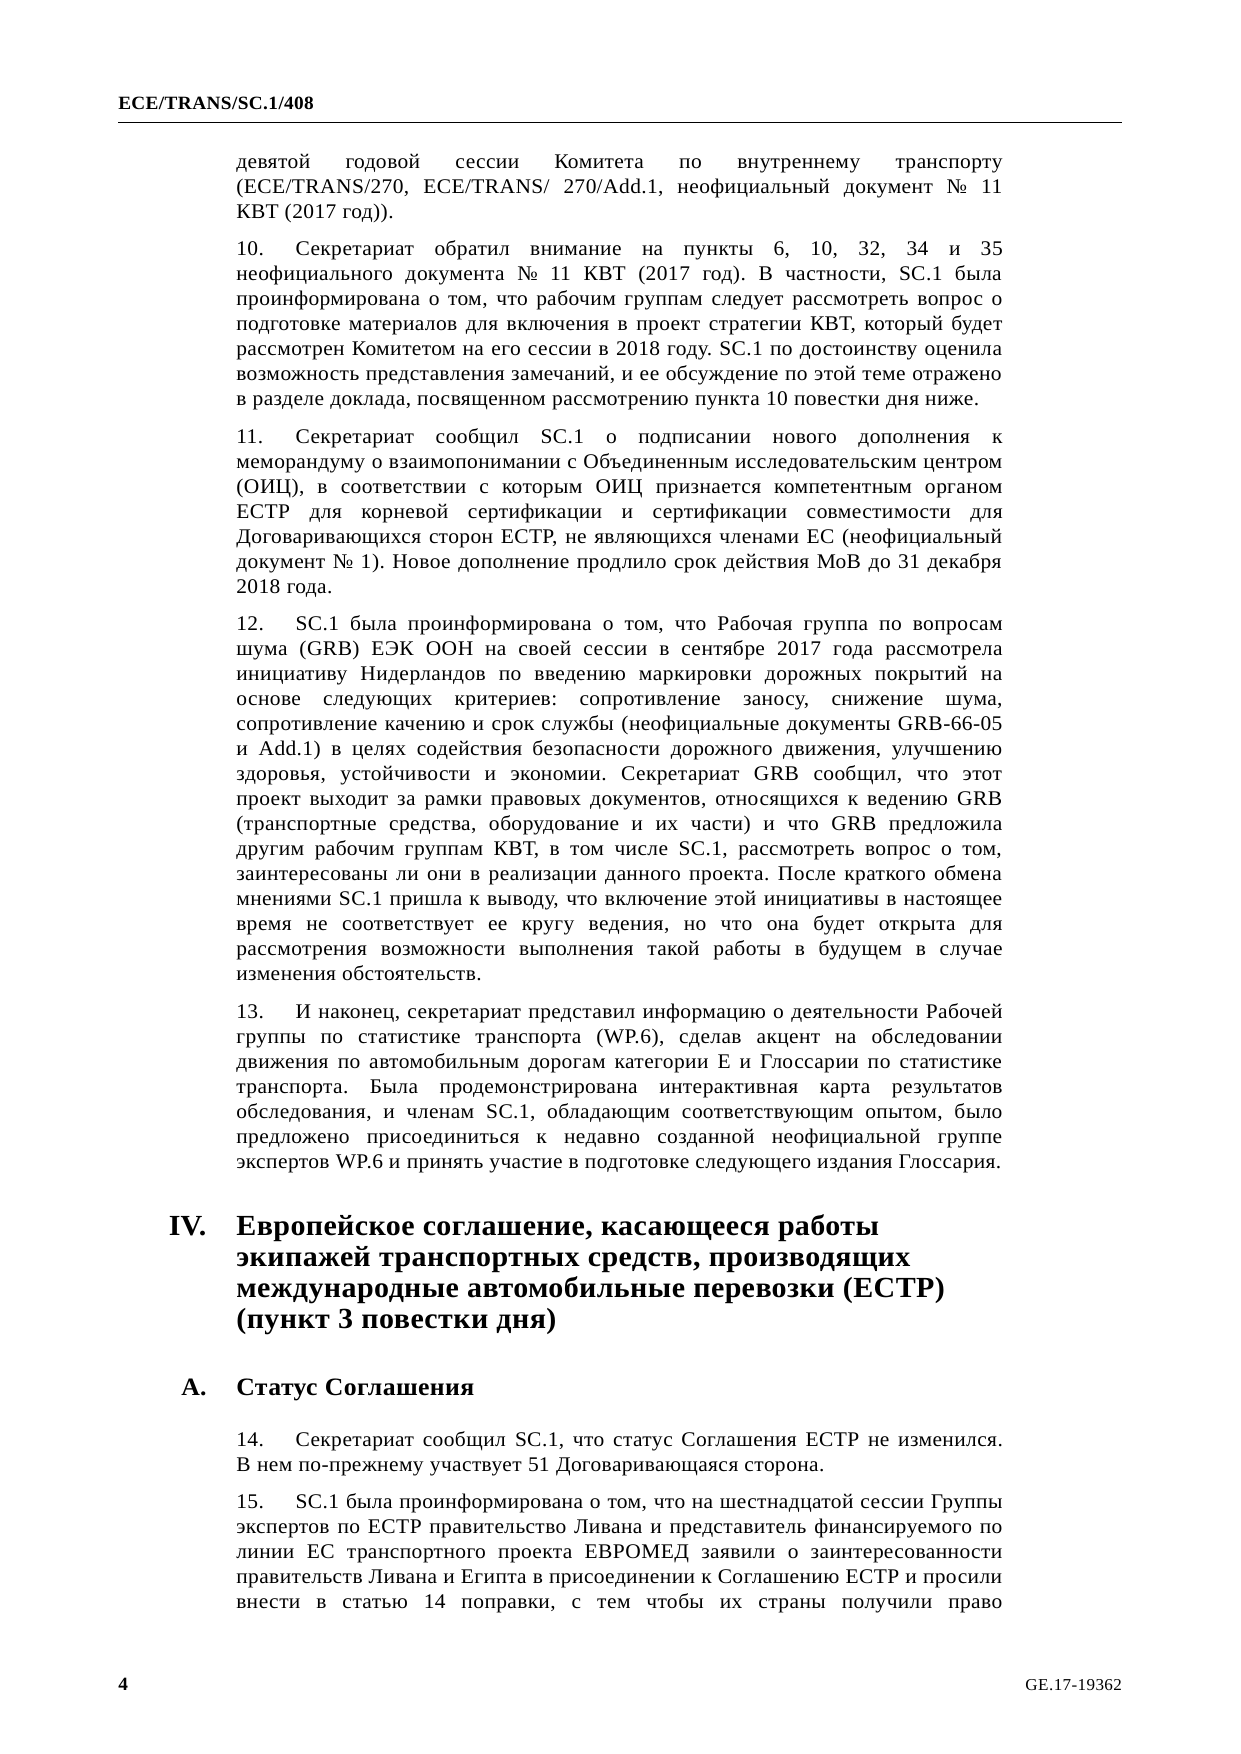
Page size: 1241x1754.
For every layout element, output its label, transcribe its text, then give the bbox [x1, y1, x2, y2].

text 12. SC.1 была проинформирована о том, что Рабочая группа по вопросам шума (GRB) ЕЭК ООН на своей сессии в сентябре 2017 года рассмотрела инициативу Нидерландов по введению маркировки дорожных покрытий на основе следующих критериев: сопротивление заносу, снижение шума, сопротивление качению и срок службы (неофициальные документы GRB-66-05 и Add.1) в целях содействия безопасности дорожного движения, улучшению здоровья, устойчивости и экономии. Секретариат GRB сообщил, что этот проект выходит за рамки правовых документов, относящихся к ведению GRB (транспортные средства, оборудование и их части) и что GRB предложила другим рабочим группам КВТ, в том числе SC.1, рассмотреть вопрос о том, заинтересованы ли они в реализации данного проекта. После краткого обмена мнениями SC.1 пришла к выводу, что включение этой инициативы в настоящее время не соответствует ее кругу ведения, но что она будет открыта для рассмотрения возможности выполнения такой работы в будущем в случае изменения обстоятельств. [236, 610, 1004, 985]
text 11. Секретариат сообщил SC.1 о подписании нового дополнения к меморандуму о взаимопонимании с Объединенным исследовательским центром (ОИЦ), в соответствии с которым ОИЦ признается компетентным органом ЕСТР для корневой сертификации и сертификации совместимости для Договаривающихся сторон ЕСТР, не являющихся членами ЕС (неофициальный документ № 1). Новое дополнение продлило срок действия МоВ до 31 декабря 2018 года. [236, 423, 1004, 598]
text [236, 148, 1004, 223]
text A. Статус Соглашения [118, 1373, 1004, 1401]
text IV. Европейское соглашение, касающееся работы экипажей транспортных средств, производящих международные автомобильные перевозки (ЕСТР) (пункт 3 повестки дня) [118, 1210, 1004, 1335]
text 13. И наконец, секретариат представил информацию о деятельности Рабочей группы по статистике транспорта (WP.6), сделав акцент на обследовании движения по автомобильным дорогам категории Е и Глоссарии по статистике транспорта. Была продемонстрирована интерактивная карта результатов обследования, и членам SC.1, обладающим соответствующим опытом, было предложено присоединиться к недавно созданной неофициальной группе экспертов WP.6 и принять участие в подготовке следующего издания Глоссария. [236, 998, 1004, 1173]
text 10. Секретариат обратил внимание на пункты 6, 10, 32, 34 и 35 неофициального документа № 11 КВТ (2017 год). В частности, SC.1 была проинформирована о том, что рабочим группам следует рассмотреть вопрос о подготовке материалов для включения в проект стратегии КВТ, который будет рассмотрен Комитетом на его сессии в 2018 году. SC.1 по достоинству оценила возможность представления замечаний, и ее обсуждение по этой теме отражено в разделе доклада, посвященном рассмотрению пункта 10 повестки дня ниже. [236, 235, 1004, 410]
text 14. Секретариат сообщил SC.1, что статус Соглашения ЕСТР не изменился. В нем по-прежнему участвует 51 Договаривающаяся сторона. [236, 1426, 1004, 1476]
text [236, 1488, 1004, 1613]
